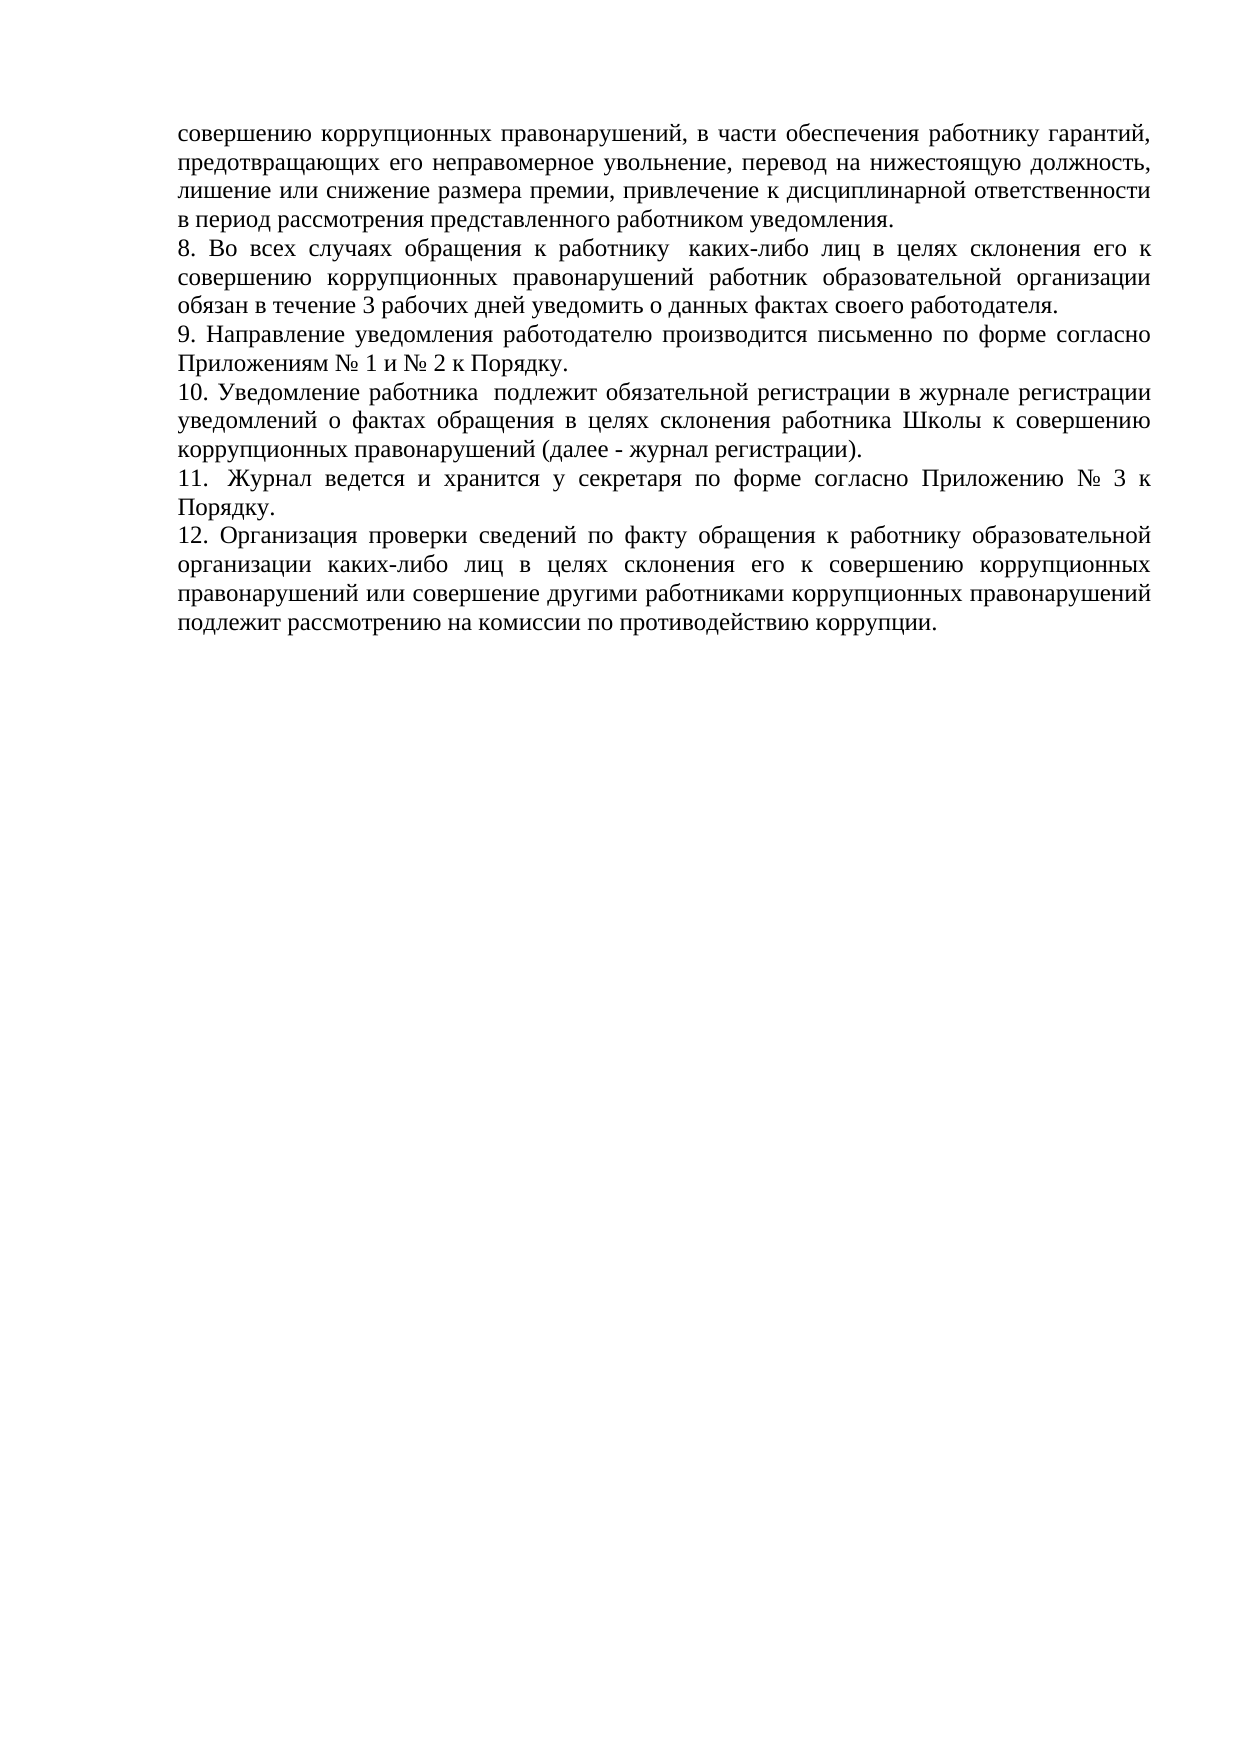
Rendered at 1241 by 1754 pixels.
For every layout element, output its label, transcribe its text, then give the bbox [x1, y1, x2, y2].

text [177, 118, 1152, 233]
text 9. Направление уведомления работодателю производится письменно по форме согласно Приложениям № 1 и № 2 к Порядку. [177, 319, 1152, 377]
text 11. Журнал ведется и хранится у секретаря по форме согласно Приложению № 3 к Порядку. [177, 463, 1152, 521]
text 10. Уведомление работника подлежит обязательной регистрации в журнале регистрации уведомлений о фактах обращения в целях склонения работника Школы к совершению коррупционных правонарушений (далее - журнал регистрации). [177, 377, 1152, 463]
text 8. Во всех случаях обращения к работнику каких-либо лиц в целях склонения его к совершению коррупционных правонарушений работник образовательной организации обязан в течение 3 рабочих дней уведомить о данных фактах своего работодателя. [177, 233, 1152, 319]
text 12. Организация проверки сведений по факту обращения к работнику образовательной организации каких-либо лиц в целях склонения его к совершению коррупционных правонарушений или совершение другими работниками коррупционных правонарушений подлежит рассмотрению на комиссии по противодействию коррупции. [177, 521, 1152, 636]
